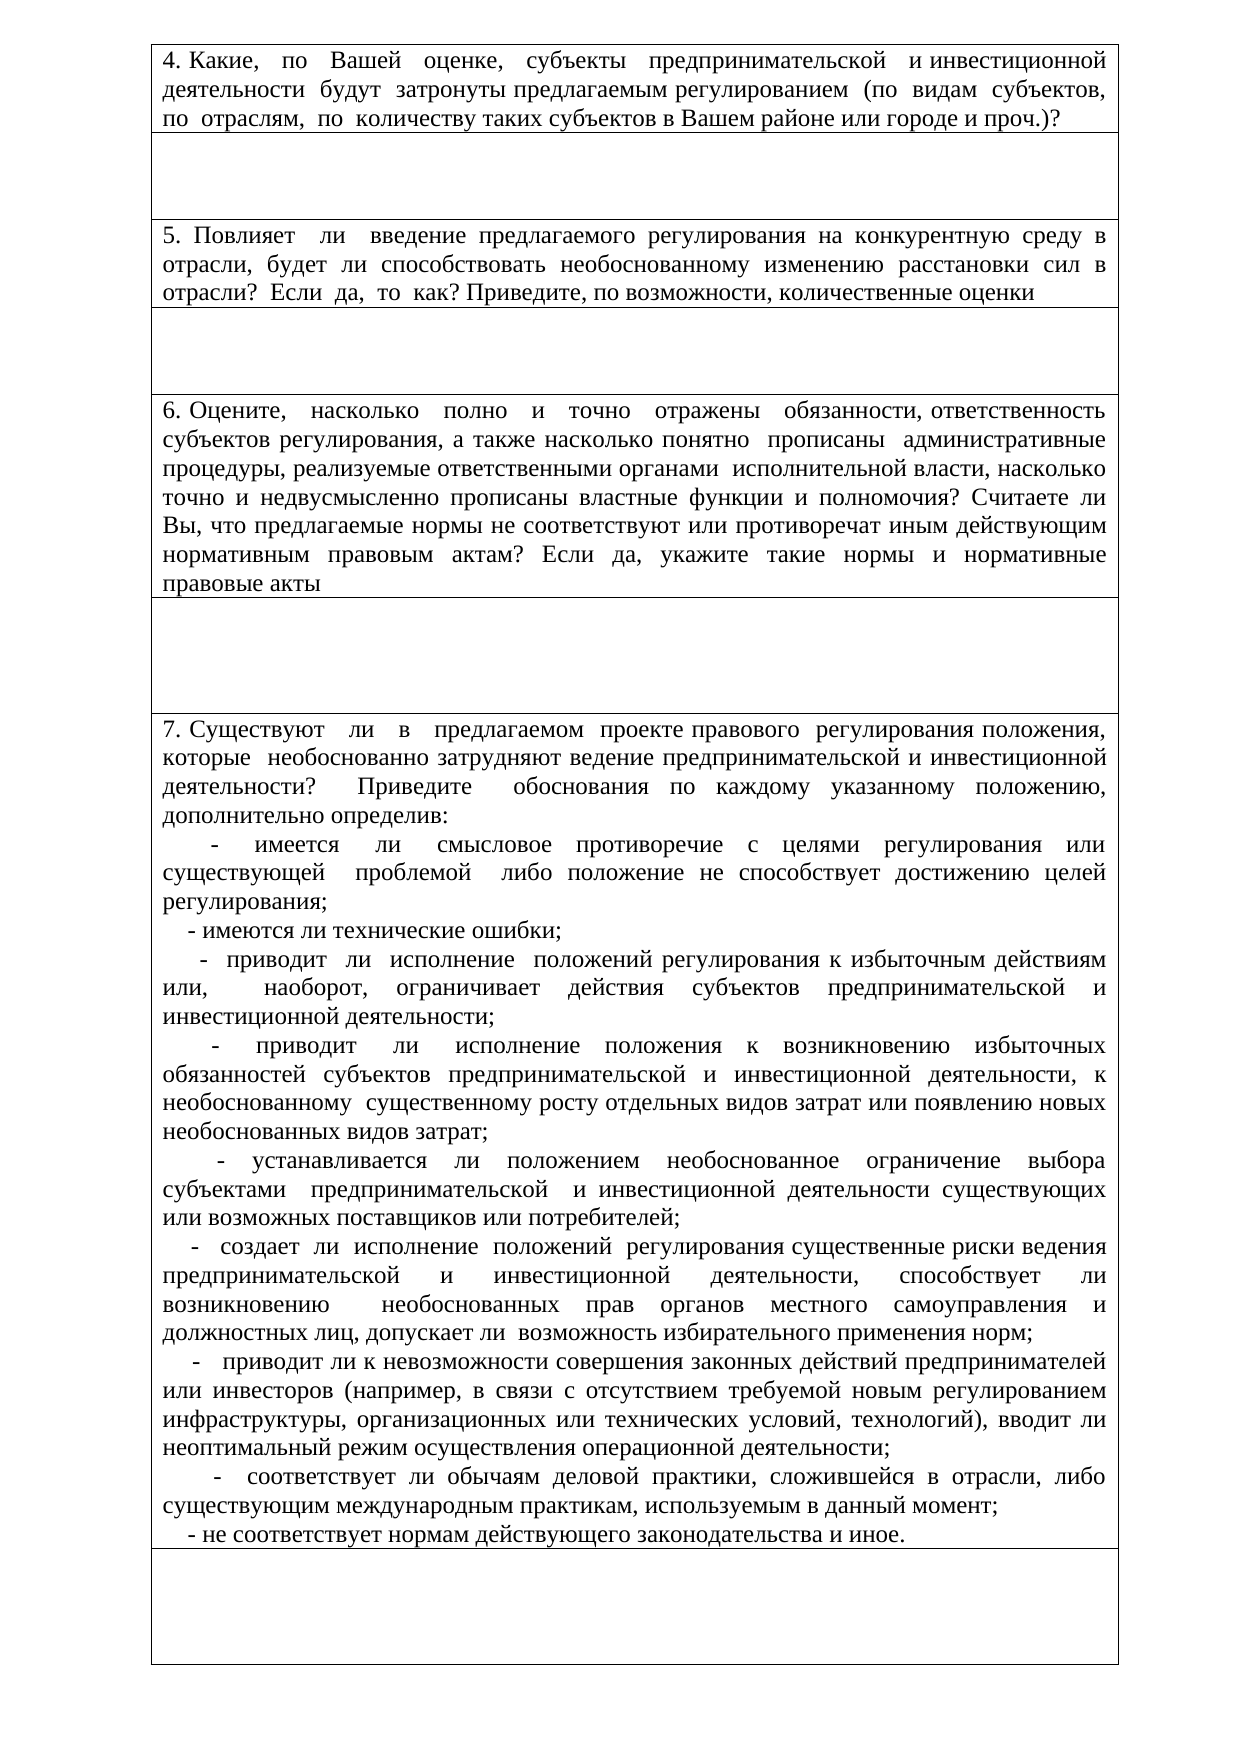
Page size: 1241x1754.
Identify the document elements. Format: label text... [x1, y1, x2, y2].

table_cell 4. Какие, по Вашей оценке, субъекты предпринимательской и инвестиционной деятельности будут затронуты предлагаемым регулированием (по видам субъектов, по отраслям, по количеству таких субъектов в Вашем районе или городе и проч.)? [152, 45, 1118, 132]
table_cell [152, 308, 1118, 394]
table_cell [152, 1549, 1118, 1663]
table_cell 7. Существуют ли в предлагаемом проекте правового регулирования положения, которые необоснованно затрудняют ведение предпринимательской и инвестиционной деятельности? Приведите обоснования по каждому указанному положению, дополнительно определив: - имеется ли смысловое противоречие с целями регулирования или существующей проблемой либо положение не способствует достижению целей регулирования; - имеются ли технические ошибки; - приводит ли исполнение положений регулирования к избыточным действиям или, наоборот, ограничивает действия субъектов предпринимательской и инвестиционной деятельности; - приводит ли исполнение положения к возникновению избыточных обязанностей субъектов предпринимательской и инвестиционной деятельности, к необоснованному существенному росту отдельных видов затрат или появлению новых необоснованных видов затрат; - устанавливается ли положением необоснованное ограничение выбора субъектами предпринимательской и инвестиционной деятельности существующих или возможных поставщиков или потребителей; - создает ли исполнение положений регулирования существенные риски ведения предпринимательской и инвестиционной деятельности, способствует ли возникновению необоснованных прав органов местного самоуправления и должностных лиц, допускает ли возможность избирательного применения норм; - приводит ли к невозможности совершения законных действий предпринимателей или инвесторов (например, в связи с отсутствием требуемой новым регулированием инфраструктуры, организационных или технических условий, технологий), вводит ли неоптимальный режим осуществления операционной деятельности; - соответствует ли обычаям деловой практики, сложившейся в отрасли, либо существующим международным практикам, используемым в данный момент; - не соответствует нормам действующего законодательства и иное. [152, 714, 1118, 1547]
table_cell 5. Повлияет ли введение предлагаемого регулирования на конкурентную среду в отрасли, будет ли способствовать необоснованному изменению расстановки сил в отрасли? Если да, то как? Приведите, по возможности, количественные оценки [152, 220, 1118, 307]
table_cell 6. Оцените, насколько полно и точно отражены обязанности, ответственность субъектов регулирования, а также насколько понятно прописаны административные процедуры, реализуемые ответственными органами исполнительной власти, насколько точно и недвусмысленно прописаны властные функции и полномочия? Считаете ли Вы, что предлагаемые нормы не соответствуют или противоречат иным действующим нормативным правовым актам? Если да, укажите такие нормы и нормативные правовые акты [152, 395, 1118, 597]
table_cell [152, 133, 1118, 219]
table_cell [152, 598, 1118, 713]
